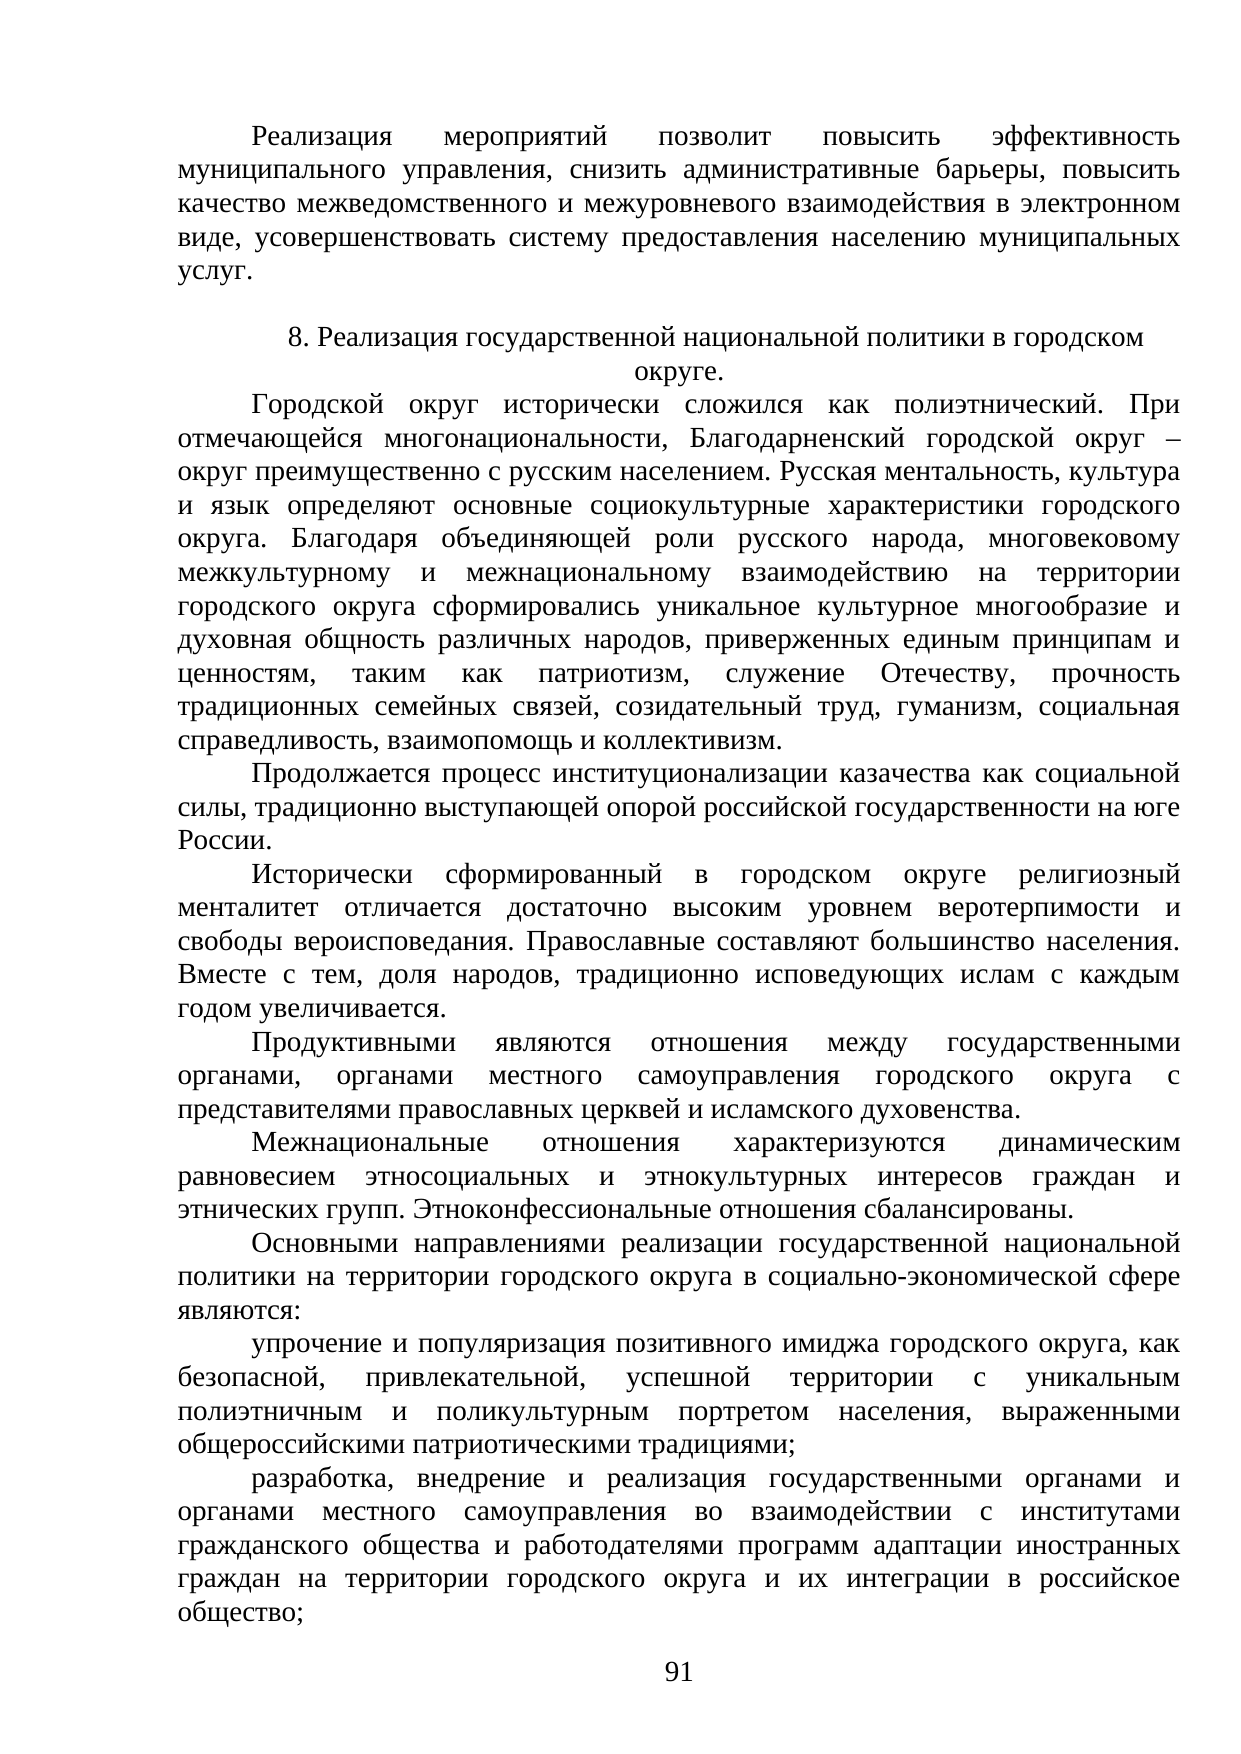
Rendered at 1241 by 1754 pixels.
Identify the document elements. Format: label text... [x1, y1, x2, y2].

text 8. Реализация государственной национальной политики в городском округе. [177, 319, 1181, 386]
text Продуктивными являются отношения между государственными органами, органами местного самоуправления городского округа с представителями православных церквей и исламского духовенства. [177, 1024, 1181, 1124]
text Исторически сформированный в городском округе религиозный менталитет отличается достаточно высоким уровнем веротерпимости и свободы вероисповедания. Православные составляют большинство населения. Вместе с тем, доля народов, традиционно исповедующих ислам с каждым годом увеличивается. [177, 856, 1181, 1024]
text Продолжается процесс институционализации казачества как социальной силы, традиционно выступающей опорой российской государственности на юге России. [177, 755, 1181, 856]
text упрочение и популяризация позитивного имиджа городского округа, как безопасной, привлекательной, успешной территории с уникальным полиэтничным и поликультурным портретом населения, выраженными общероссийскими патриотическими традициями; [177, 1326, 1181, 1460]
text Основными направлениями реализации государственной национальной политики на территории городского округа в социально-экономической сфере являются: [177, 1225, 1181, 1326]
text Городской округ исторически сложился как полиэтнический. При отмечающейся многонациональности, Благодарненский городской округ – округ преимущественно с русским населением. Русская ментальность, культура и язык определяют основные социокультурные характеристики городского округа. Благодаря объединяющей роли русского народа, многовековому межкультурному и межнациональному взаимодействию на территории городского округа сформировались уникальное культурное многообразие и духовная общность различных народов, приверженных единым принципам и ценностям, таким как патриотизм, служение Отечеству, прочность традиционных семейных связей, созидательный труд, гуманизм, социальная справедливость, взаимопомощь и коллективизм. [177, 386, 1181, 755]
text Реализация мероприятий позволит повысить эффективность муниципального управления, снизить административные барьеры, повысить качество межведомственного и межуровневого взаимодействия в электронном виде, усовершенствовать систему предоставления населению муниципальных услуг. [177, 118, 1181, 286]
text Межнациональные отношения характеризуются динамическим равновесием этносоциальных и этнокультурных интересов граждан и этнических групп. Этноконфессиональные отношения сбалансированы. [177, 1124, 1181, 1225]
text разработка, внедрение и реализация государственными органами и органами местного самоуправления во взаимодействии с институтами гражданского общества и работодателями программ адаптации иностранных граждан на территории городского округа и их интеграции в российское общество; [177, 1460, 1181, 1627]
